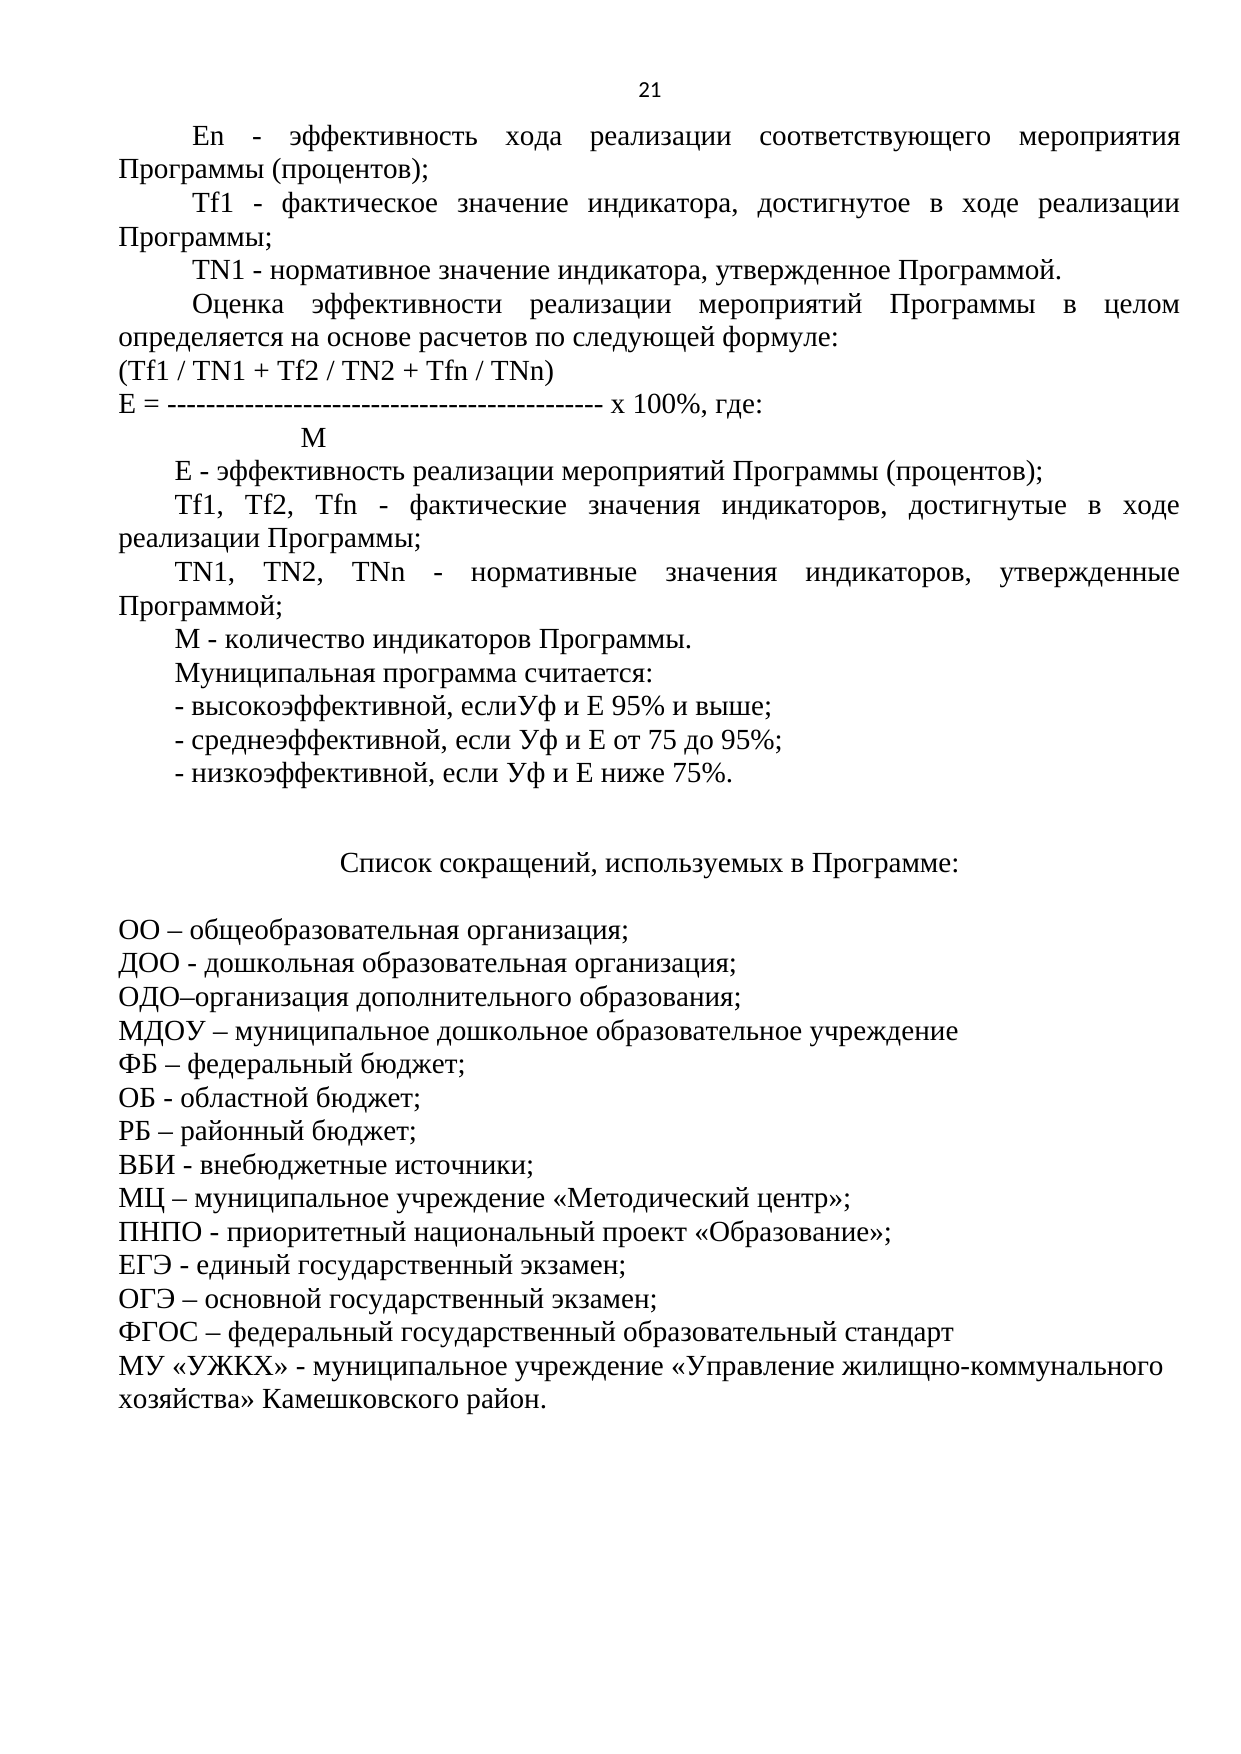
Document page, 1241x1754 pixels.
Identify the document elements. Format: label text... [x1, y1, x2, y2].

text Муниципальная программа считается: [118, 655, 1181, 688]
text TN1, TN2, TNn - нормативные значения индикаторов, утвержденные Программой; [118, 554, 1181, 621]
text МЦ – муниципальное учреждение «Методический центр»; [118, 1180, 1181, 1214]
text Tf1 - фактическое значение индикатора, достигнутое в ходе реализации Программы; [118, 185, 1181, 252]
text Оценка эффективности реализации мероприятий Программы в целом определяется на основе расчетов по следующей формуле: [118, 286, 1181, 353]
text TN1 - нормативное значение индикатора, утвержденное Программой. [118, 252, 1181, 286]
text - среднеэффективной, если Уф и Е от 75 до 95%; [118, 722, 1181, 755]
text ОО – общеобразовательная организация; [118, 912, 1181, 946]
text ФБ – федеральный бюджет; [118, 1046, 1181, 1080]
text - низкоэффективной, если Уф и Е ниже 75%. [118, 755, 1181, 789]
text M - количество индикаторов Программы. [118, 621, 1181, 655]
text E = --------------------------------------------- x 100%, где: [118, 386, 1181, 420]
text РБ – районный бюджет; [118, 1113, 1181, 1147]
text ЕГЭ - единый государственный экзамен; [118, 1247, 1181, 1281]
text ВБИ - внебюджетные источники; [118, 1147, 1181, 1180]
text ПНПО - приоритетный национальный проект «Образование»; [118, 1214, 1181, 1247]
text МУ «УЖКХ» - муниципальное учреждение «Управление жилищно-коммунального хозяйства» Камешковского район. [118, 1348, 1181, 1415]
text ОБ - областной бюджет; [118, 1080, 1181, 1113]
text ДОО - дошкольная образовательная организация; [118, 946, 1181, 979]
text ОГЭ – основной государственный экзамен; [118, 1281, 1181, 1314]
text Список сокращений, используемых в Программе: [118, 845, 1181, 878]
text - высокоэффективной, еслиУф и Е 95% и выше; [118, 688, 1181, 722]
text ФГОС – федеральный государственный образовательный стандарт [118, 1314, 1181, 1348]
text E - эффективность реализации мероприятий Программы (процентов); [118, 453, 1181, 487]
text МДОУ – муниципальное дошкольное образовательное учреждение [118, 1013, 1181, 1046]
text ОДО–организация дополнительного образования; [118, 979, 1181, 1013]
text Tf1, Tf2, Tfn - фактические значения индикаторов, достигнутые в ходе реализации Программы; [118, 487, 1181, 554]
text En - эффективность хода реализации соответствующего мероприятия Программы (процентов); [118, 118, 1181, 185]
text M [118, 420, 1181, 453]
text (Tf1 / TN1 + Tf2 / TN2 + Tfn / TNn) [118, 353, 1181, 386]
